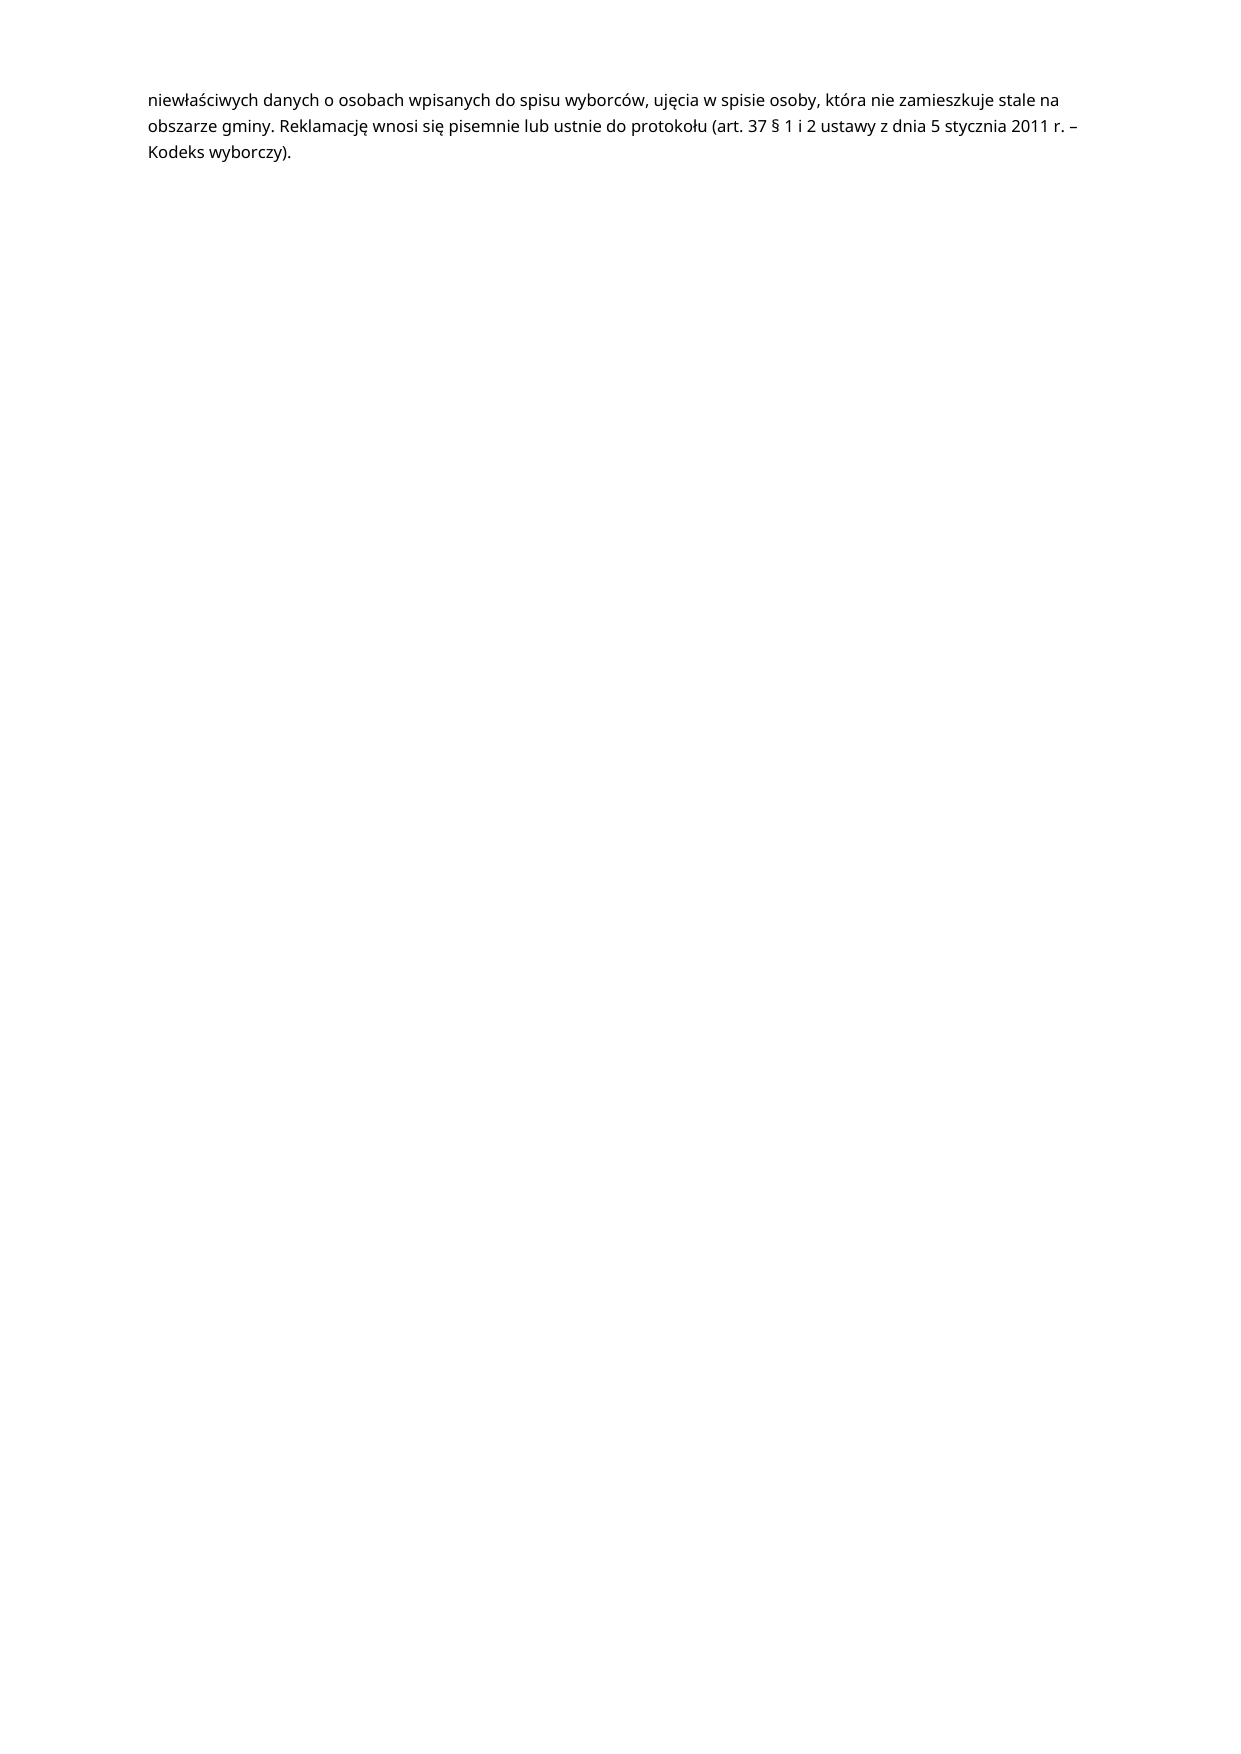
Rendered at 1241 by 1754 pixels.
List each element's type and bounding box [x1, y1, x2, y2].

text [148, 89, 1093, 163]
